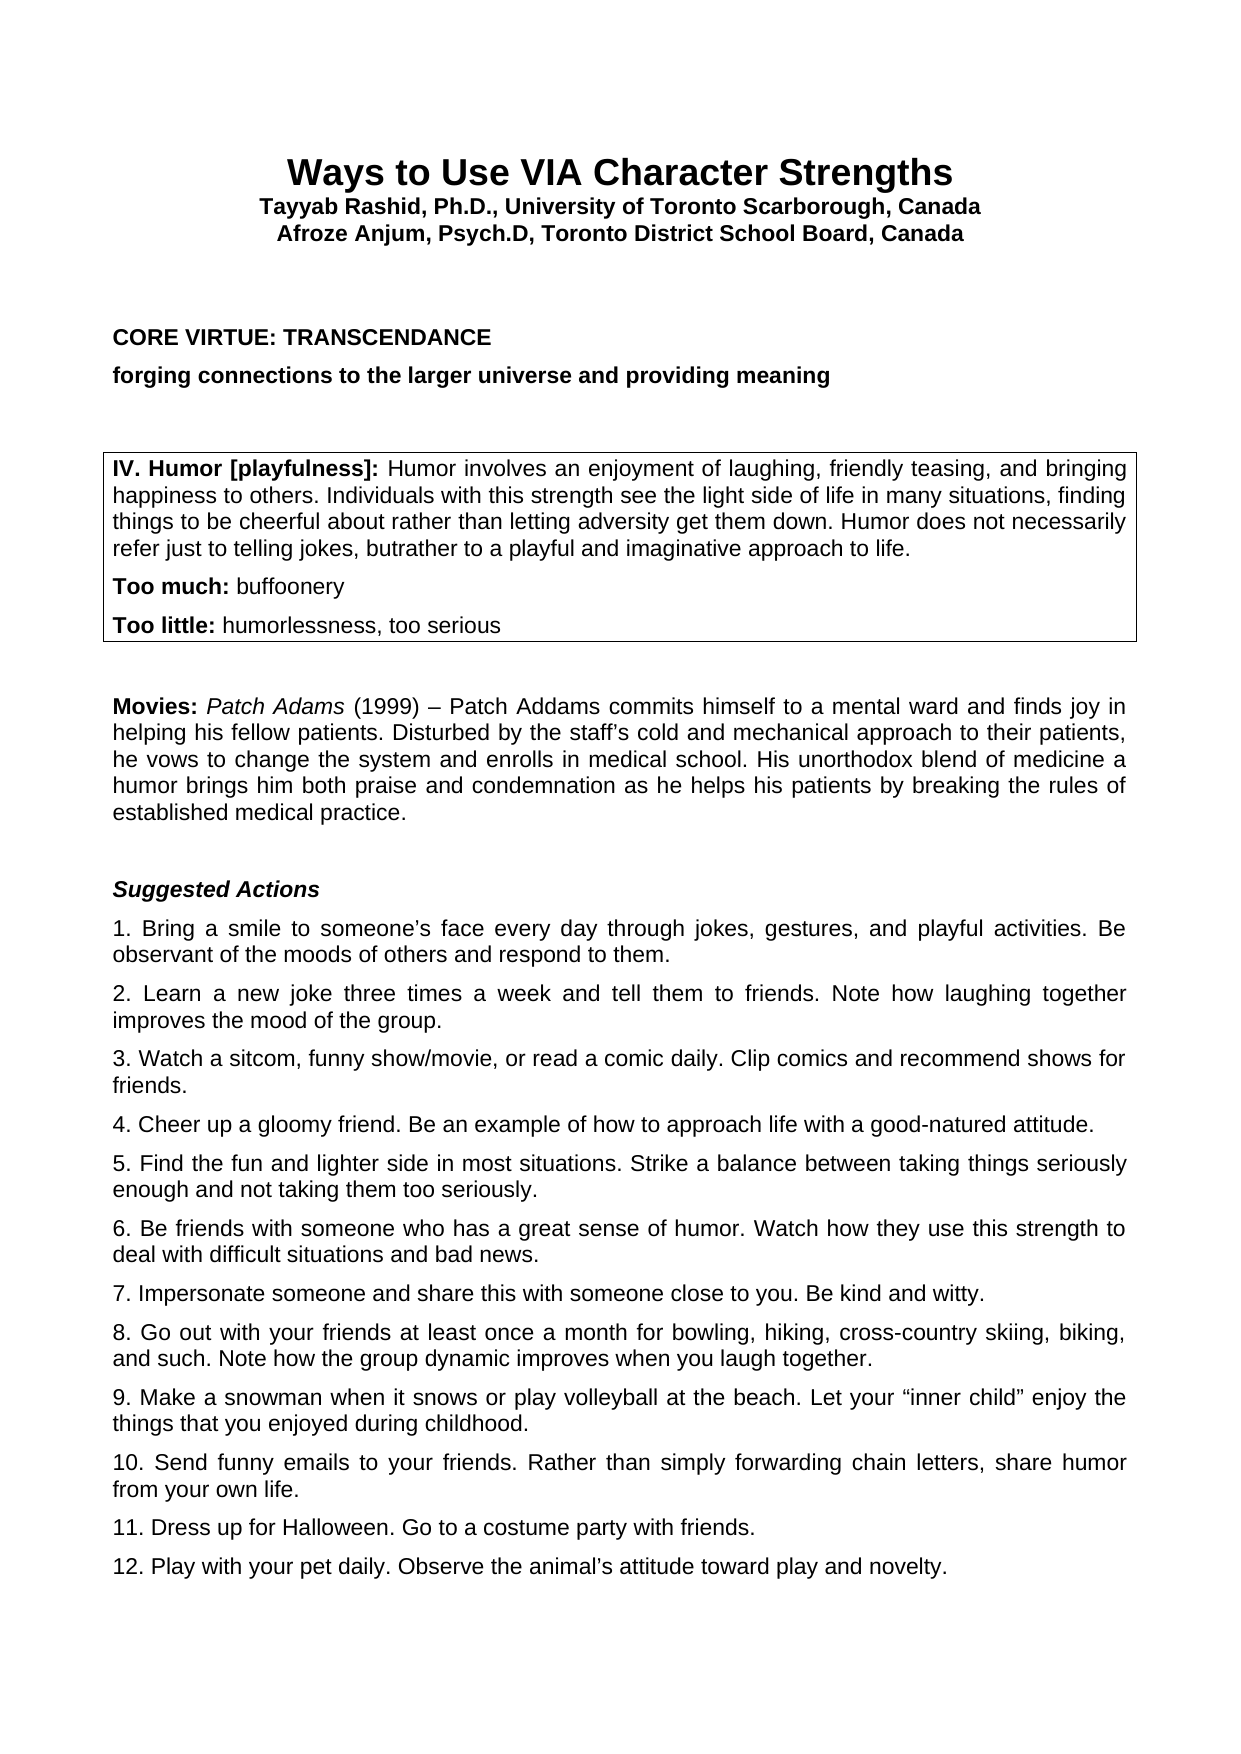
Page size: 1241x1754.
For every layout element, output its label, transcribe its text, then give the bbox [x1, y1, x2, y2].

text Too little: humorlessness, too serious [104, 609, 1136, 641]
text 9. Make a snowman when it snows or play volleyball at the beach. Let your “inner child” enjoy the things that you enjoyed during childhood. [112, 1384, 1128, 1437]
text 4. Cheer up a gloomy friend. Be an example of how to approach life with a good-natured attitude. [112, 1111, 1128, 1137]
text forging connections to the larger universe and providing meaning [112, 362, 1128, 389]
text Movies: Patch Adams (1999) – Patch Addams commits himself to a mental ward and finds joy in helping his fellow patients. Disturbed by the staff’s cold and mechanical approach to their patients, he vows to change the system and enrolls in medical school. His unorthodox blend of medicine a humor brings him both praise and condemnation as he helps his patients by breaking the rules of established medical practice. [112, 693, 1128, 825]
text Afroze Anjum, Psych.D, Toronto District School Board, Canada [112, 219, 1128, 246]
text Ways to Use VIA Character Strengths [112, 150, 1128, 193]
text CORE VIRTUE: TRANSCENDANCE [112, 323, 1128, 350]
text 11. Dress up for Halloween. Go to a costume party with friends. [112, 1514, 1128, 1541]
text 6. Be friends with someone who has a great sense of humor. Watch how they use this strength to deal with difficult situations and bad news. [112, 1215, 1128, 1267]
text 5. Find the fun and lighter side in most situations. Strike a balance between taking things seriously enough and not taking them too seriously. [112, 1149, 1128, 1202]
text Too much: buffoonery [104, 570, 1136, 600]
text 7. Impersonate someone and share this with someone close to you. Be kind and witty. [112, 1280, 1128, 1306]
text IV. Humor [playfulness]: Humor involves an enjoyment of laughing, friendly teasing, and bringing happiness to others. Individuals with this strength see the light side of life in many situations, finding things to be cheerful about rather than letting adversity get them down. Humor does not necessarily refer just to telling jokes, butrather to a playful and imaginative approach to life. [104, 453, 1136, 561]
text 1. Bring a smile to someone’s face every day through jokes, gestures, and playful activities. Be observant of the moods of others and respond to them. [112, 915, 1128, 968]
text Suggested Actions [112, 876, 1128, 902]
text 8. Go out with your friends at least once a month for bowling, hiking, cross-country skiing, biking, and such. Note how the group dynamic improves when you laugh together. [112, 1319, 1128, 1371]
text 10. Send funny emails to your friends. Rather than simply forwarding chain letters, share humor from your own life. [112, 1449, 1128, 1502]
text 2. Learn a new joke three times a week and tell them to friends. Note how laughing together improves the mood of the group. [112, 980, 1128, 1033]
text Tayyab Rashid, Ph.D., University of Toronto Scarborough, Canada [112, 193, 1128, 219]
text 12. Play with your pet daily. Observe the animal’s attitude toward play and novelty. [112, 1553, 1128, 1579]
text 3. Watch a sitcom, funny show/movie, or read a comic daily. Clip comics and recommend shows for friends. [112, 1045, 1128, 1098]
